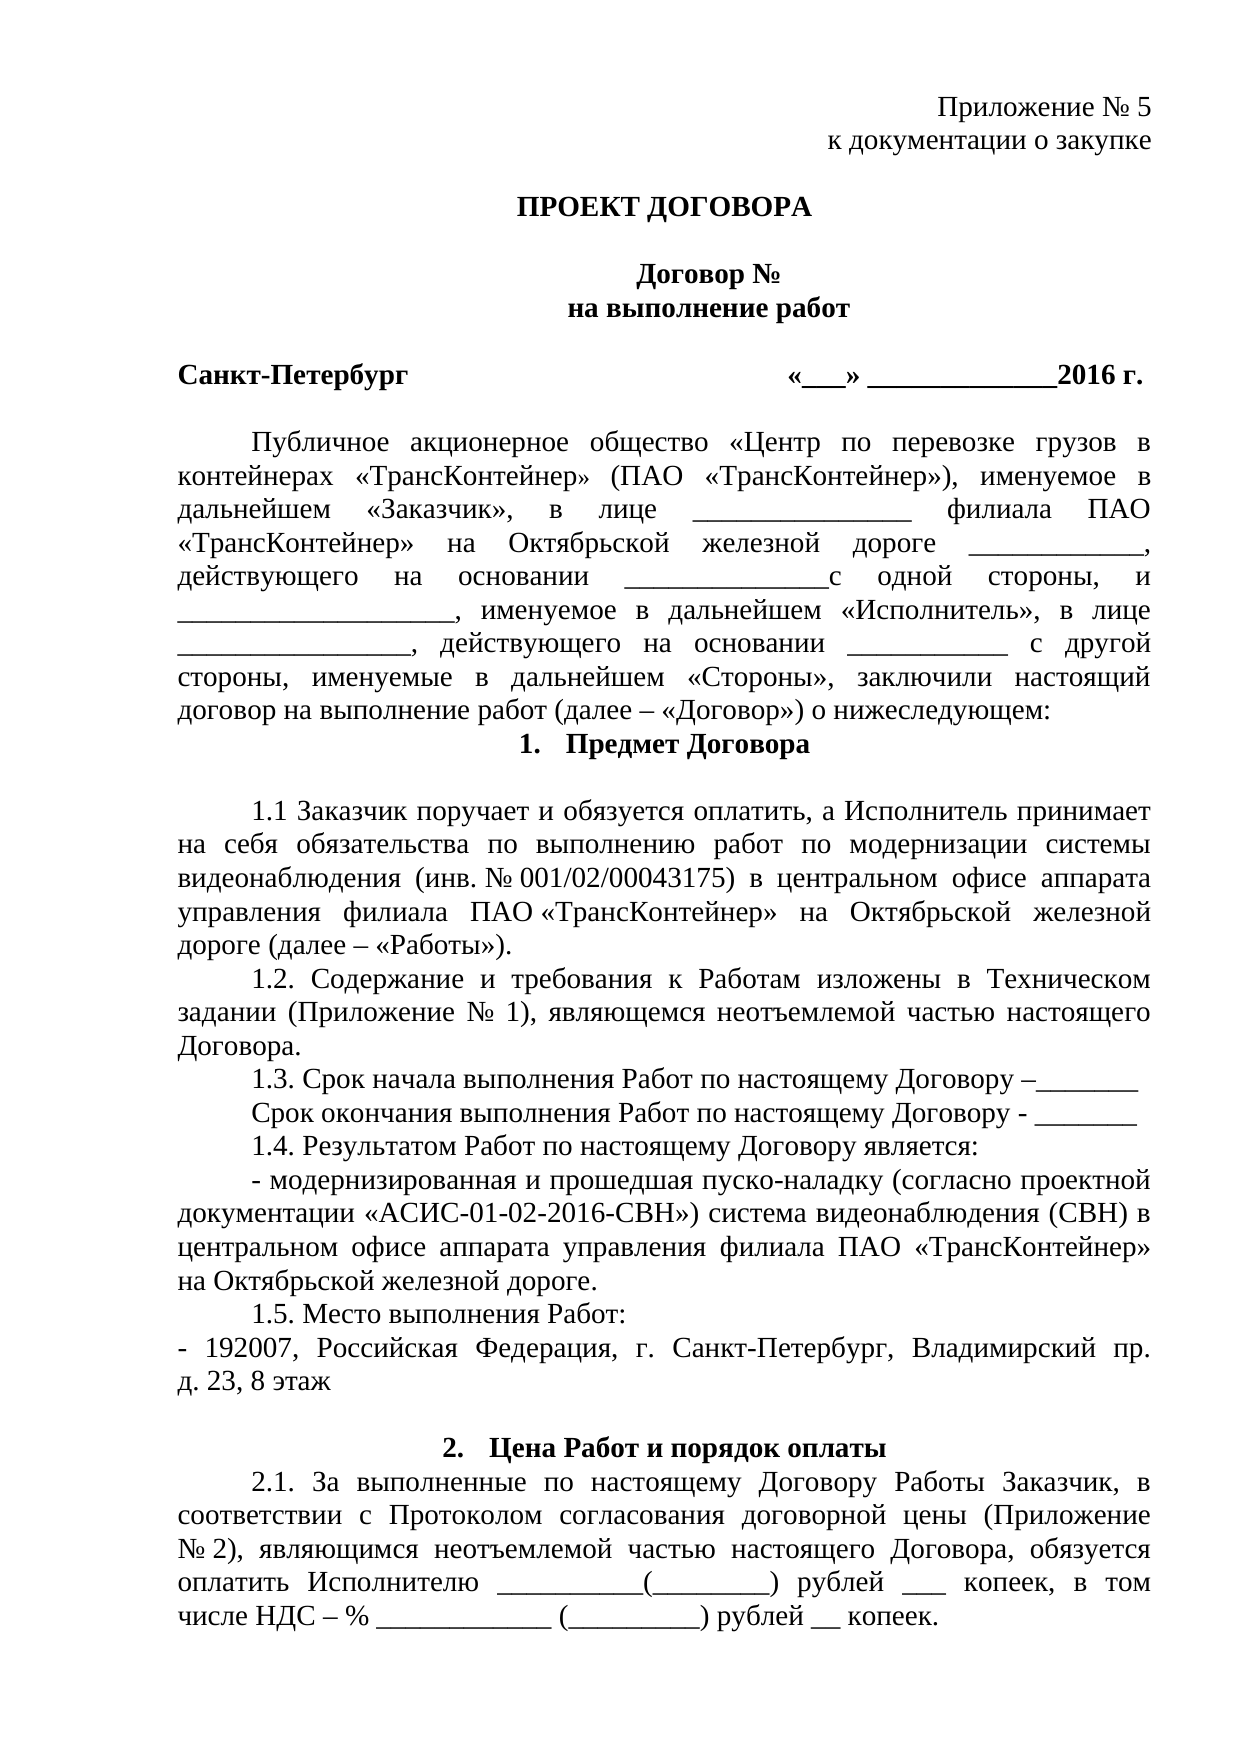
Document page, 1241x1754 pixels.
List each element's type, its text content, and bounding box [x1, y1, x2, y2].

text Срок окончания выполнения Работ по настоящему Договору - _______ [177, 1095, 1152, 1128]
text 1.2. Содержание и требования к Работам изложены в Техническом задании (Приложение № 1), являющемся неотъемлемой частью настоящего Договора. [177, 961, 1152, 1061]
text Публичное акционерное общество «Центр по перевозке грузов в контейнерах «ТрансКонтейнер» (ПАО «ТрансКонтейнер»), именуемое в дальнейшем «Заказчик», в лице _______________ филиала ПАО «ТрансКонтейнер» на Октябрьской железной дороге ____________, действующего на основании ______________с одной стороны, и ___________________, именуемое в дальнейшем «Исполнитель», в лице ________________, действующего на основании ___________ с другой стороны, именуемые в дальнейшем «Стороны», заключили настоящий договор на выполнение работ (далее – «Договор») о нижеследующем: [177, 424, 1152, 726]
text - модернизированная и прошедшая пуско-наладку (согласно проектной документации «АСИС-01-02-2016-СВН») система видеонаблюдения (СВН) в центральном офисе аппарата управления филиала ПАО «ТрансКонтейнер» на Октябрьской железной дороге. [177, 1162, 1152, 1296]
text Санкт-Петербург «___» _____________2016 г. [177, 357, 1152, 391]
text 1.5. Место выполнения Работ: [177, 1296, 1152, 1330]
text 1.1 Заказчик поручает и обязуется оплатить, а Исполнитель принимает на себя обязательства по выполнению работ по модернизации системы видеонаблюдения (инв. № 001/02/00043175) в центральном офисе аппарата управления филиала ПАО «ТрансКонтейнер» на Октябрьской железной дороге (далее – «Работы»). [177, 793, 1152, 961]
text Договор № [177, 256, 1152, 290]
text 1.3. Срок начала выполнения Работ по настоящему Договору –_______ [177, 1061, 1152, 1095]
subtitle к документации о закупке [177, 122, 1152, 156]
list Предмет Договора [177, 726, 1152, 759]
subtitle Приложение № 5 [177, 89, 1152, 122]
text - 192007, Российская Федерация, г. Санкт-Петербург, Владимирский пр. д. 23, 8 этаж [177, 1330, 1152, 1397]
text на выполнение работ [177, 290, 1152, 323]
text 1.4. Результатом Работ по настоящему Договору является: [177, 1128, 1152, 1162]
text 2.1. За выполненные по настоящему Договору Работы Заказчик, в соответствии с Протоколом согласования договорной цены (Приложение № 2), являющимся неотъемлемой частью настоящего Договора, обязуется оплатить Исполнителю __________(________) рублей ___ копеек, в том числе НДС – % ____________ (_________) рублей __ копеек. [177, 1464, 1152, 1632]
text ПРОЕКТ ДОГОВОРА [177, 189, 1152, 223]
list Цена Работ и порядок оплаты [177, 1430, 1152, 1464]
